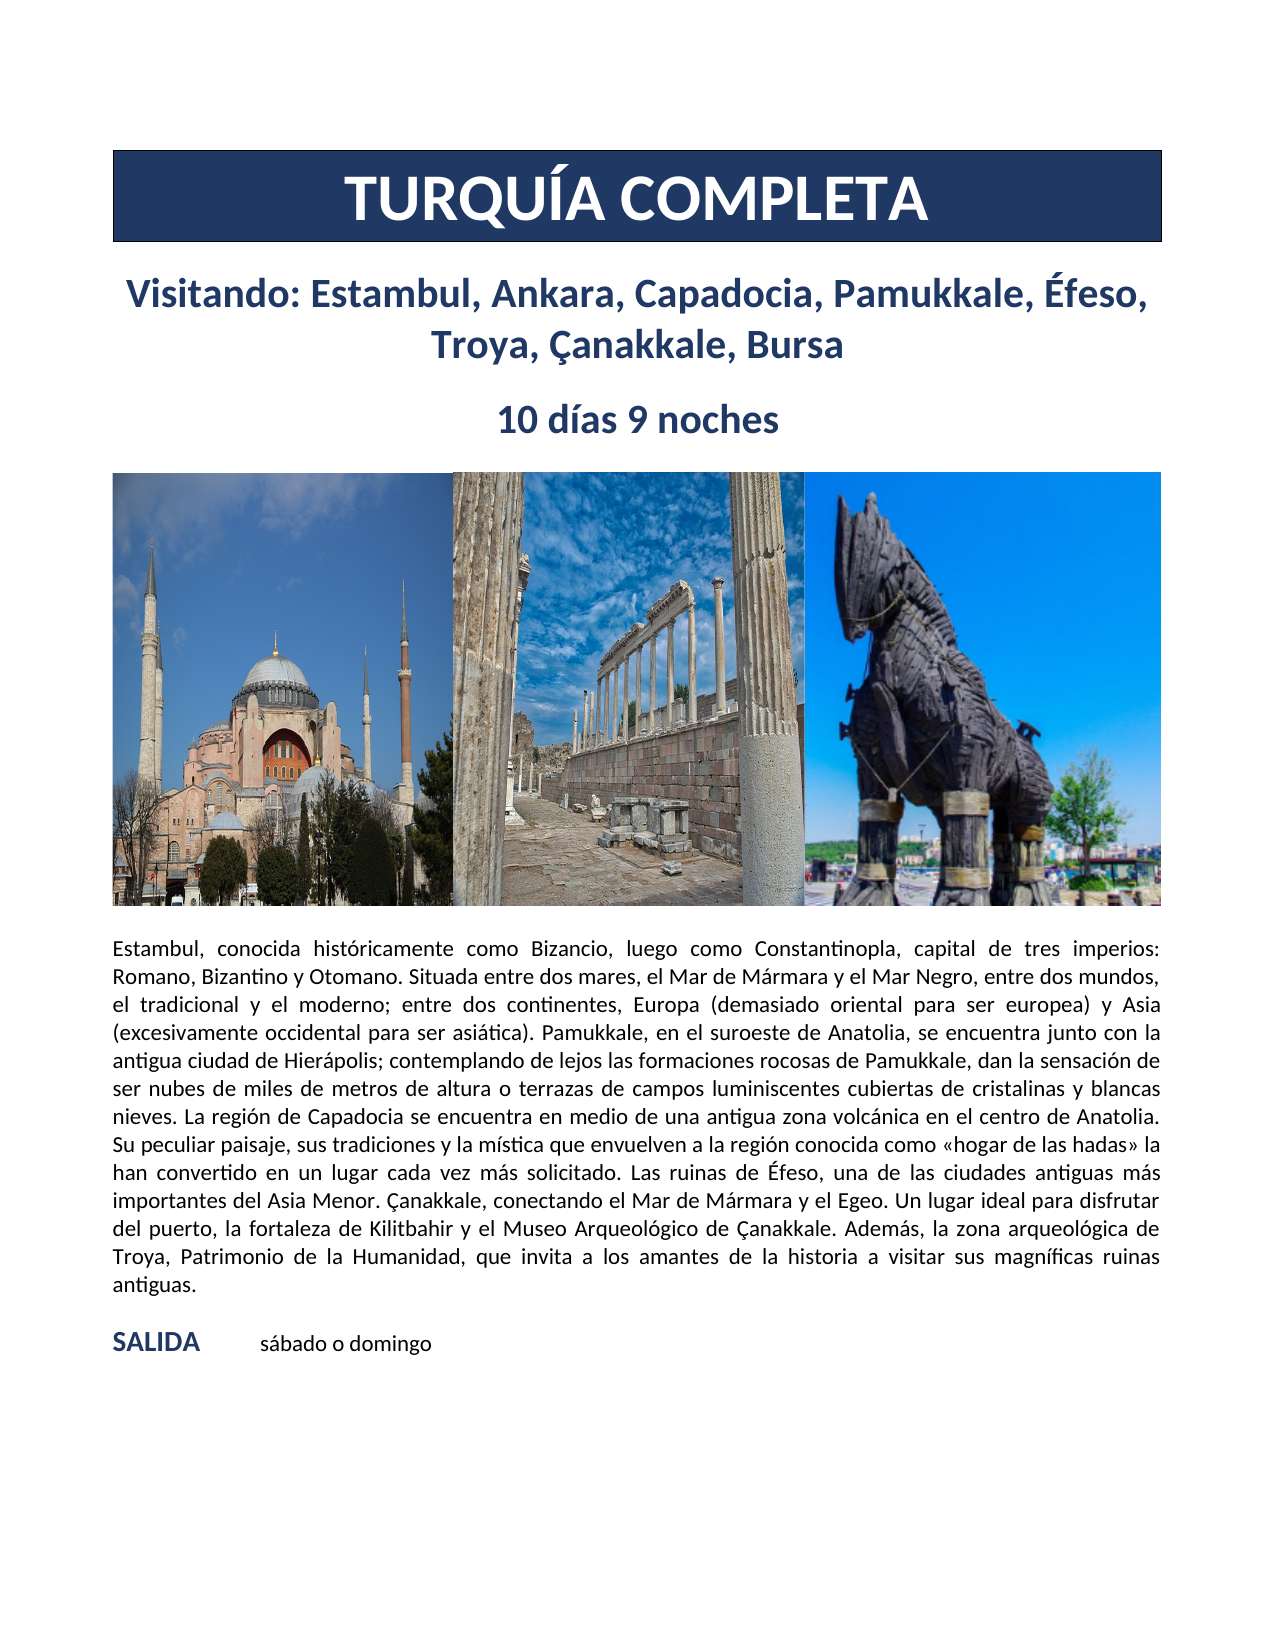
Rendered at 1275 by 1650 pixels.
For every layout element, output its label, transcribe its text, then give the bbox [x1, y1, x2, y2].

table_header TURQUÍA COMPLETA [114, 151, 1161, 241]
picture [112, 472, 1161, 906]
text Estambul, conocida históricamente como Bizancio, luego como Constantinopla, capital de tres imperios: Romano, Bizantino y Otomano. Situada entre dos mares, el Mar de Mármara y el Mar Negro, entre dos mundos, el tradicional y el moderno; entre dos continentes, Europa (demasiado oriental para ser europea) y Asia (excesivamente occidental para ser asiática). Pamukkale, en el suroeste de Anatolia, se encuentra junto con la antigua ciudad de Hierápolis; contemplando de lejos las formaciones rocosas de Pamukkale, dan la sensación de ser nubes de miles de metros de altura o terrazas de campos luminiscentes cubiertas de cristalinas y blancas nieves. La región de Capadocia se encuentra en medio de una antigua zona volcánica en el centro de Anatolia. Su peculiar paisaje, sus tradiciones y la mística que envuelven a la región conocida como «hogar de las hadas» la han convertido en un lugar cada vez más solicitado. Las ruinas de Éfeso, una de las ciudades antiguas más importantes del Asia Menor. Çanakkale, conectando el Mar de Mármara y el Egeo. Un lugar ideal para disfrutar del puerto, la fortaleza de Kilitbahir y el Museo Arqueológico de Çanakkale. Además, la zona arqueológica de Troya, Patrimonio de la Humanidad, que invita a los amantes de la historia a visitar sus magníficas ruinas antiguas. [112, 934, 1162, 1298]
text 10 días 9 noches [112, 393, 1162, 444]
text Visitando: Estambul, Ankara, Capadocia, Pamukkale, Éfeso, Troya, Çanakkale, Bursa [112, 267, 1162, 368]
text SALIDA sábado o domingo [112, 1323, 1162, 1359]
